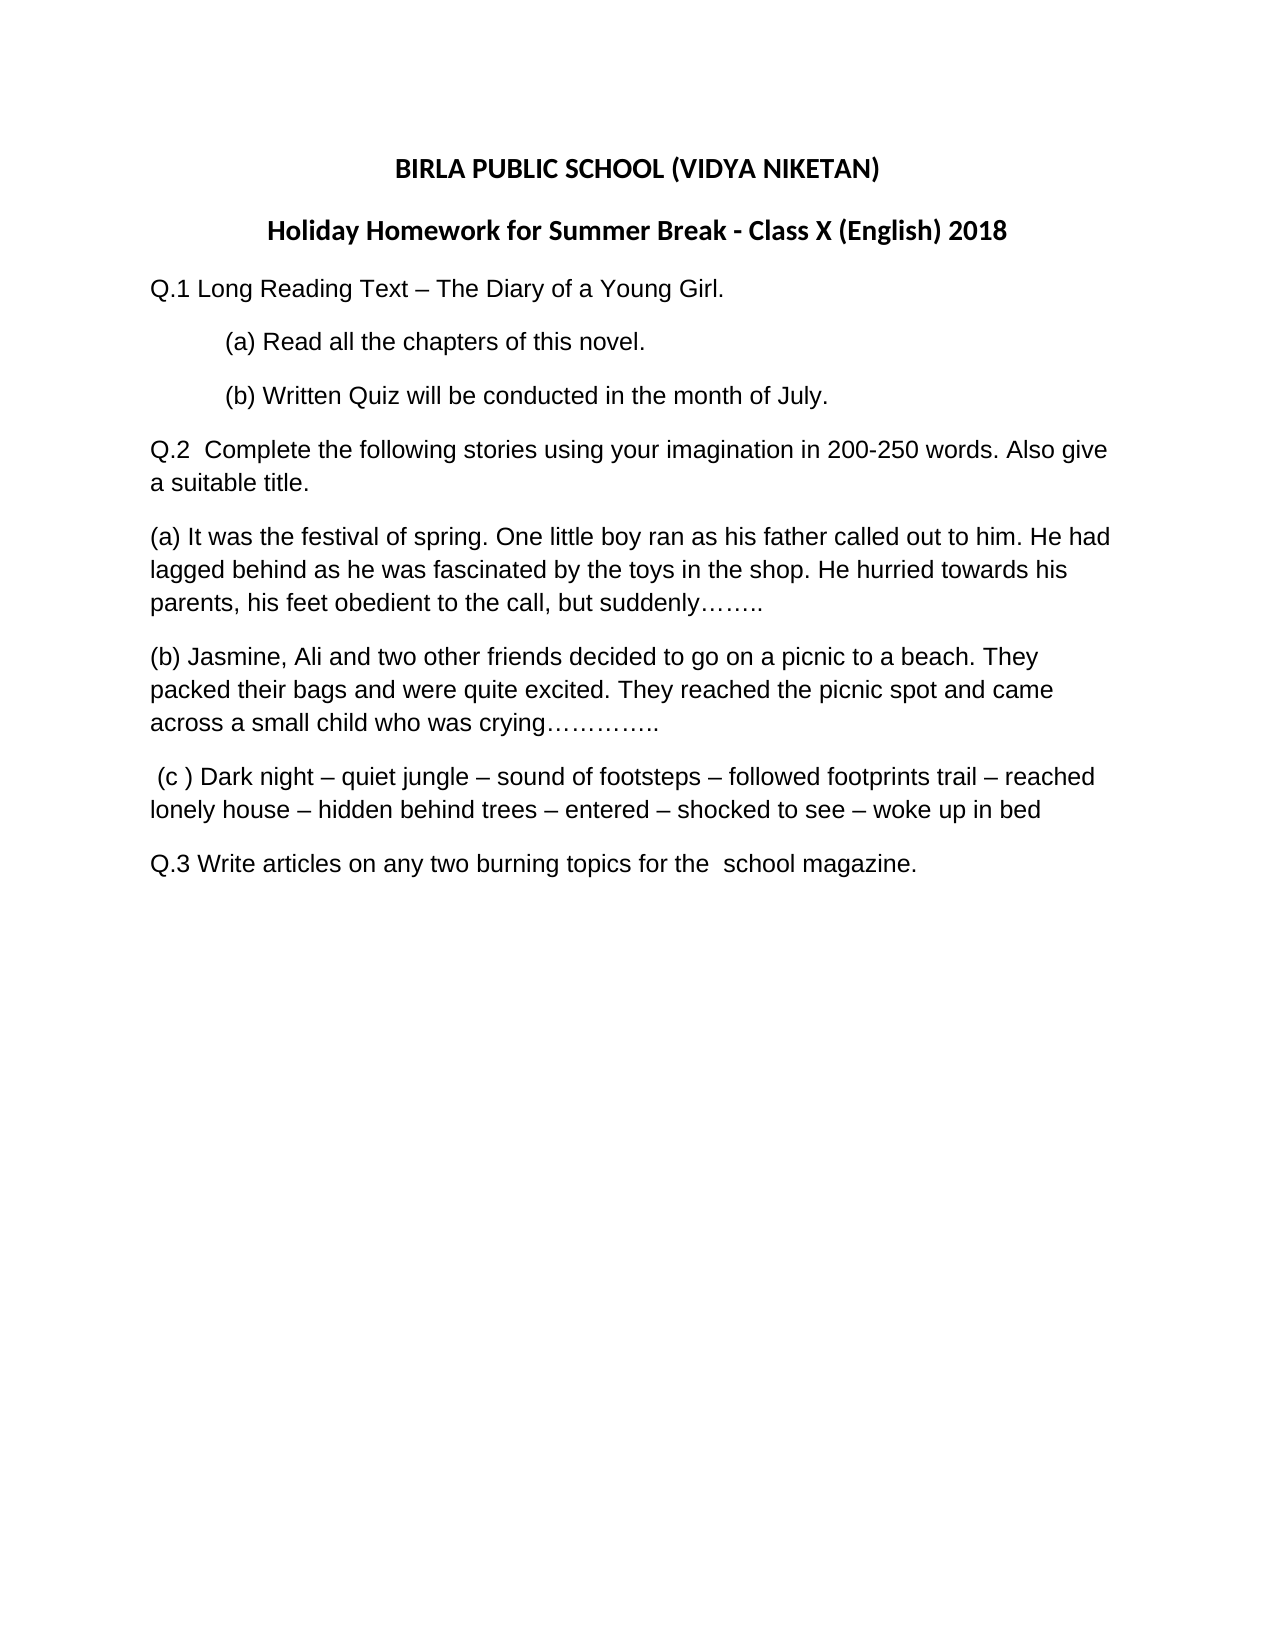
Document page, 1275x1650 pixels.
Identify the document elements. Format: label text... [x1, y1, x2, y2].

text (a) It was the festival of spring. One little boy ran as his father called out to him. He had lagged behind as he was fascinated by the toys in the shop. He hurried towards his parents, his feet obedient to the call, but suddenly…….. [150, 522, 1125, 617]
text Holiday Homework for Summer Break - Class X (English) 2018 [150, 212, 1125, 247]
text (c ) Dark night – quiet jungle – sound of footsteps – followed footprints trail – reached lonely house – hidden behind trees – entered – shocked to see – woke up in bed [150, 762, 1125, 823]
text Q.3 Write articles on any two burning topics for the school magazine. [150, 849, 1125, 877]
text Q.1 Long Reading Text – The Diary of a Young Girl. [150, 273, 1125, 302]
text (b) Written Quiz will be conducted in the month of July. [225, 381, 1125, 410]
text (b) Jasmine, Ali and two other friends decided to go on a picnic to a beach. They packed their bags and were quite excited. They reached the picnic spot and came across a small child who was crying………….. [150, 642, 1125, 737]
text (a) Read all the chapters of this novel. [225, 327, 1125, 356]
text BIRLA PUBLIC SCHOOL (VIDYA NIKETAN) [150, 150, 1125, 186]
text Q.2 Complete the following stories using your imagination in 200-250 words. Also give a suitable title. [150, 435, 1125, 497]
